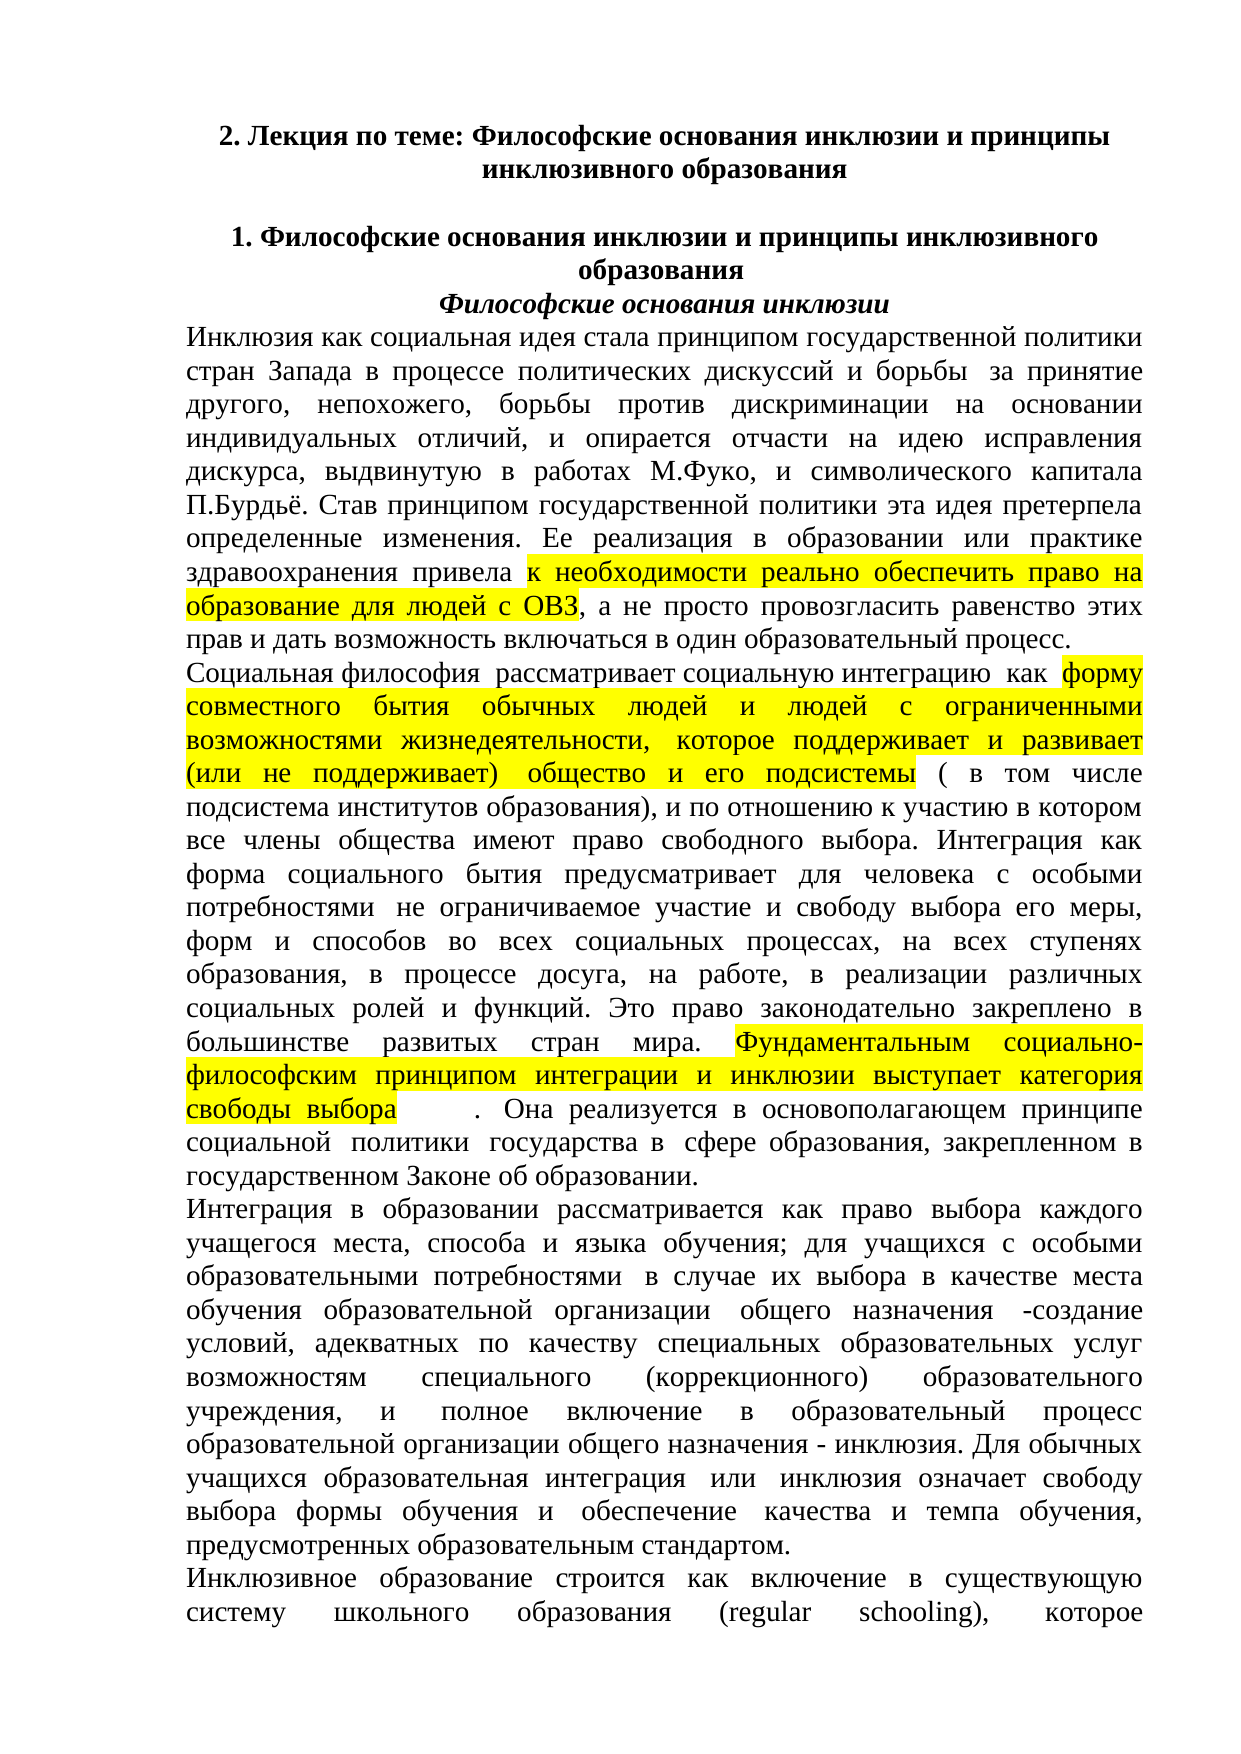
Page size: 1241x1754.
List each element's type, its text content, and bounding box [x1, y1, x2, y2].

text 2. Лекция по теме: Философские основания инклюзии и принципы инклюзивного образования [177, 118, 1152, 185]
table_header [177, 185, 1152, 1627]
